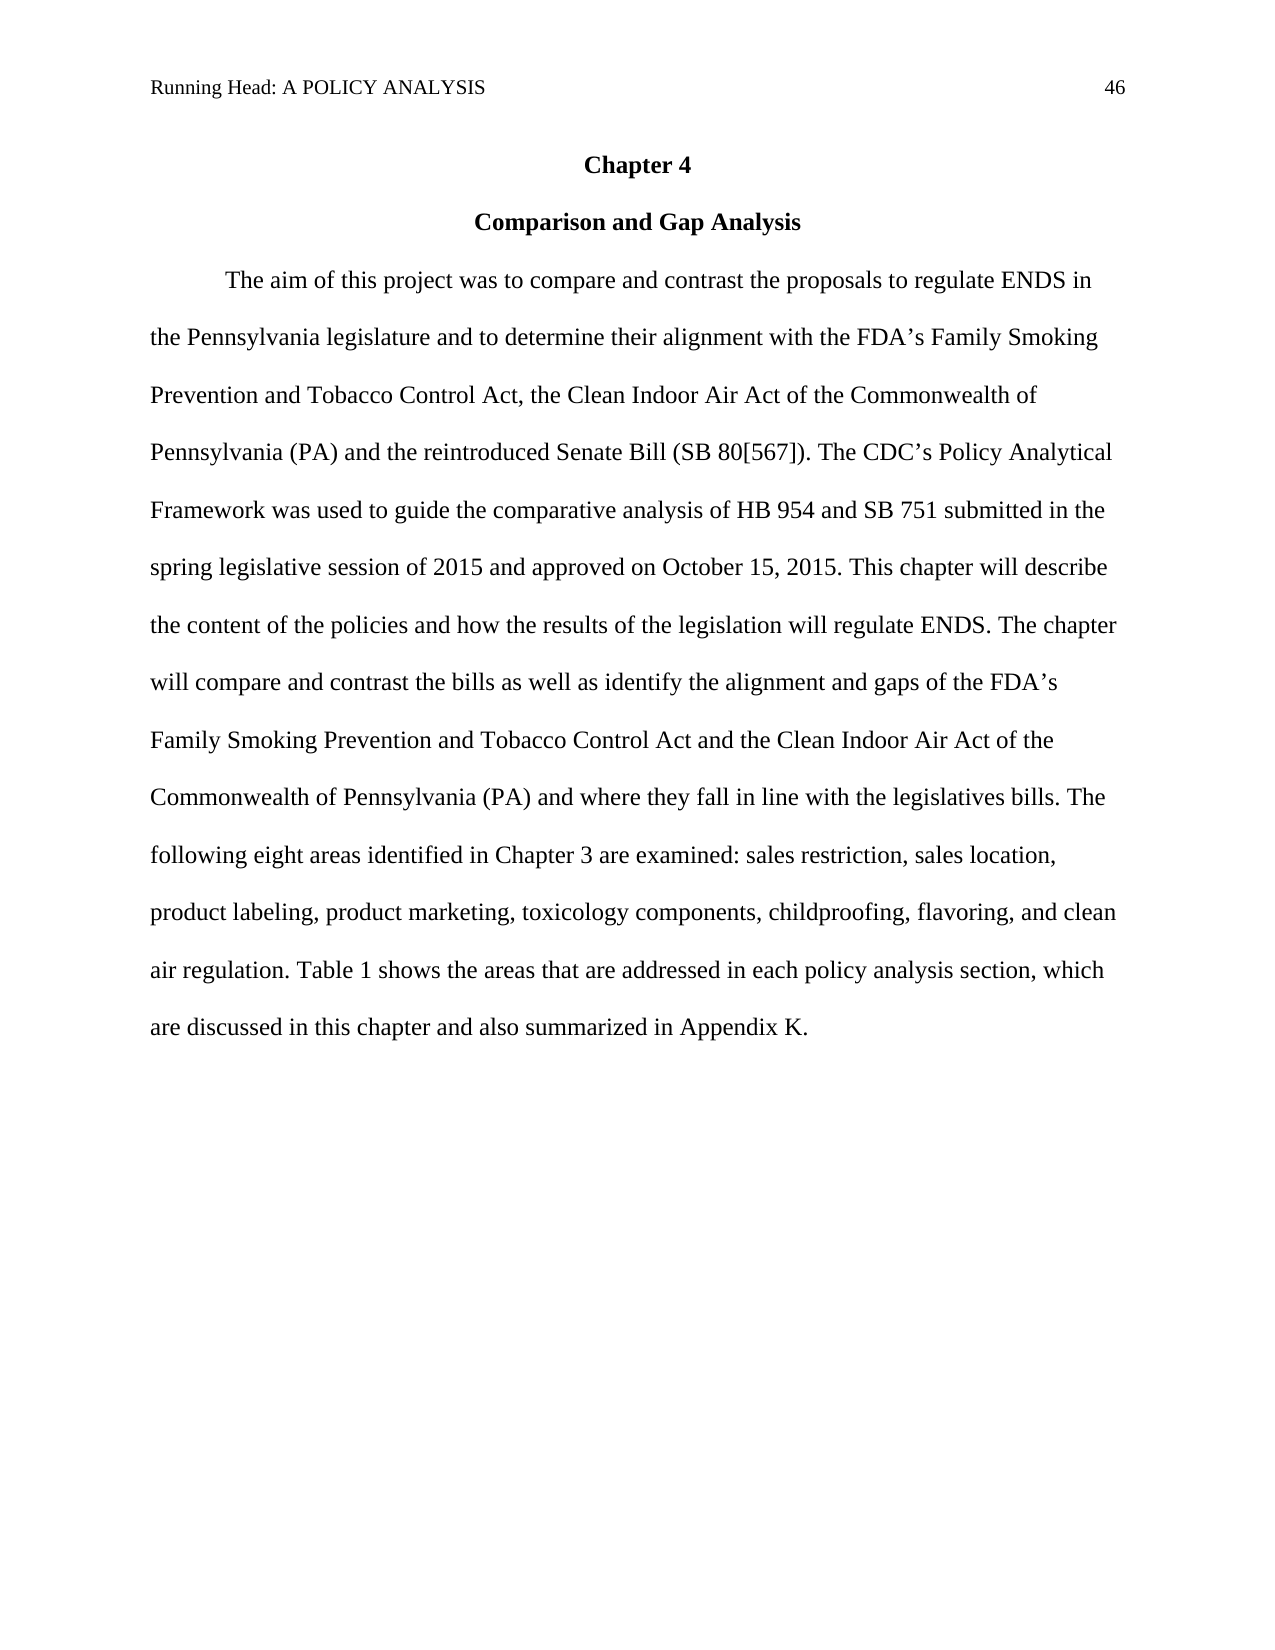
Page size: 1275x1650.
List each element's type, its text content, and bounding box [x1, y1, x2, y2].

text The aim of this project was to compare and contrast the proposals to regulate ENDS in the Pennsylvania legislature and to determine their alignment with the FDA’s Family Smoking Prevention and Tobacco Control Act, the Clean Indoor Air Act of the Commonwealth of Pennsylvania (PA) and the reintroduced Senate Bill (SB 80[567]). The CDC’s Policy Analytical Framework was used to guide the comparative analysis of HB 954 and SB 751 submitted in the spring legislative session of 2015 and approved on October 15, 2015. This chapter will describe the content of the policies and how the results of the legislation will regulate ENDS. The chapter will compare and contrast the bills as well as identify the alignment and gaps of the FDA’s Family Smoking Prevention and Tobacco Control Act and the Clean Indoor Air Act of the Commonwealth of Pennsylvania (PA) and where they fall in line with the legislatives bills. The following eight areas identified in Chapter 3 are examined: sales restriction, sales location, product labeling, product marketing, toxicology components, childproofing, flavoring, and clean air regulation. Table 1 shows the areas that are addressed in each policy analysis section, which are discussed in this chapter and also summarized in Appendix K. [150, 265, 1125, 1041]
text Comparison and Gap Analysis [150, 207, 1125, 236]
text Chapter 4 [150, 150, 1125, 179]
